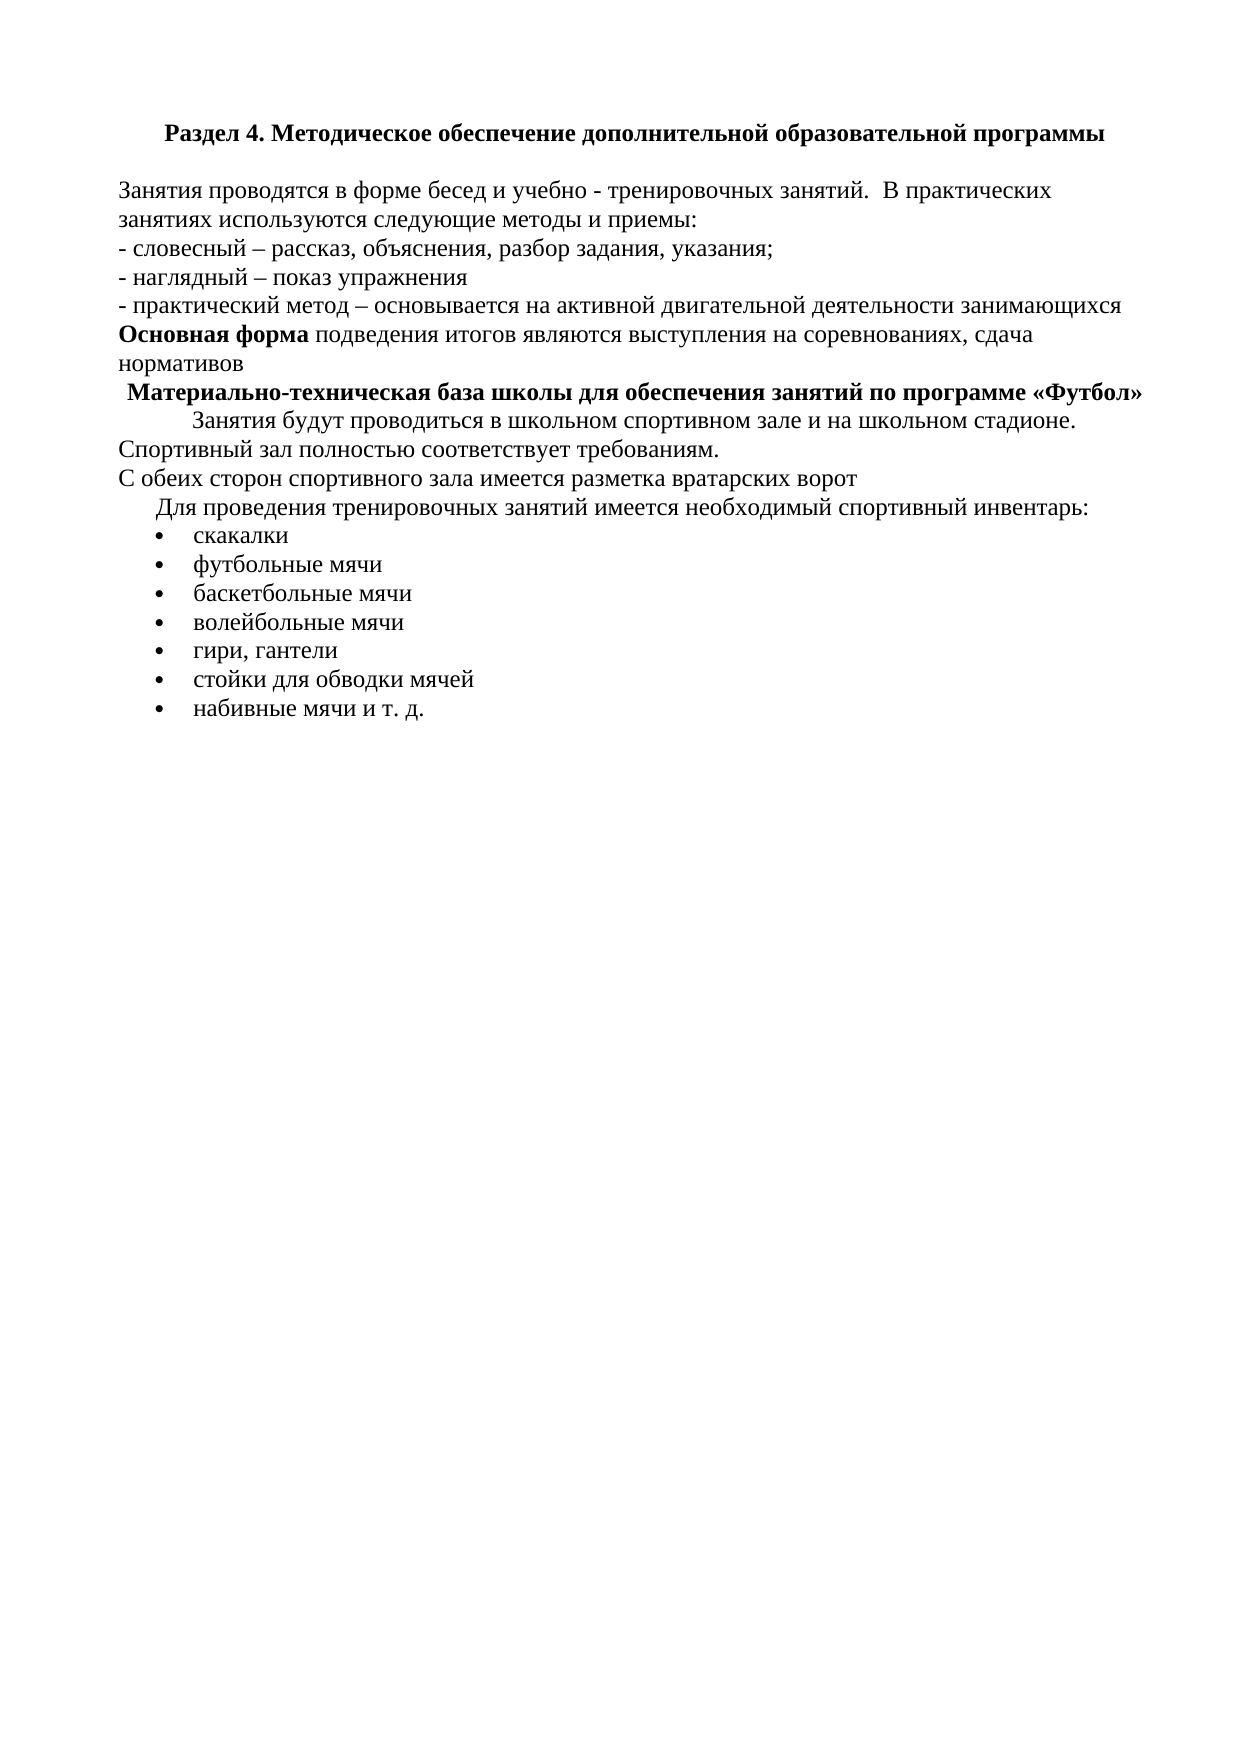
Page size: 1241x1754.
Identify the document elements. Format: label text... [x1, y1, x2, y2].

list гири, гантели [156, 636, 1152, 664]
text С обеих сторон спортивного зала имеется разметка вратарских ворот [118, 463, 1152, 492]
text Материально-техническая база школы для обеспечения занятий по программе «Футбол» [118, 377, 1152, 406]
list баскетбольные мячи [156, 578, 1152, 607]
list волейбольные мячи [156, 607, 1152, 636]
text Спортивный зал полностью соответствует требованиям. [118, 434, 1152, 463]
list футбольные мячи [156, 549, 1152, 578]
list стойки для обводки мячей [156, 664, 1152, 693]
list набивные мячи и т. д. [156, 693, 1152, 722]
text Для проведения тренировочных занятий имеется необходимый спортивный инвентарь: [156, 492, 1152, 521]
text Основная форма подведения итогов являются выступления на соревнованиях, сдача нормативов [118, 319, 1152, 377]
text Раздел 4. Методическое обеспечение дополнительной образовательной программы [118, 118, 1152, 147]
text - наглядный – показ упражнения [118, 262, 1152, 291]
text Занятия проводятся в форме бесед и учебно - тренировочных занятий. В практических занятиях используются следующие методы и приемы: [118, 176, 1152, 233]
text Занятия будут проводиться в школьном спортивном зале и на школьном стадионе. [118, 406, 1152, 434]
list скакалки [156, 521, 1152, 549]
text - словесный – рассказ, объяснения, разбор задания, указания; [118, 233, 1152, 262]
text - практический метод – основывается на активной двигательной деятельности занимающихся [118, 291, 1152, 319]
